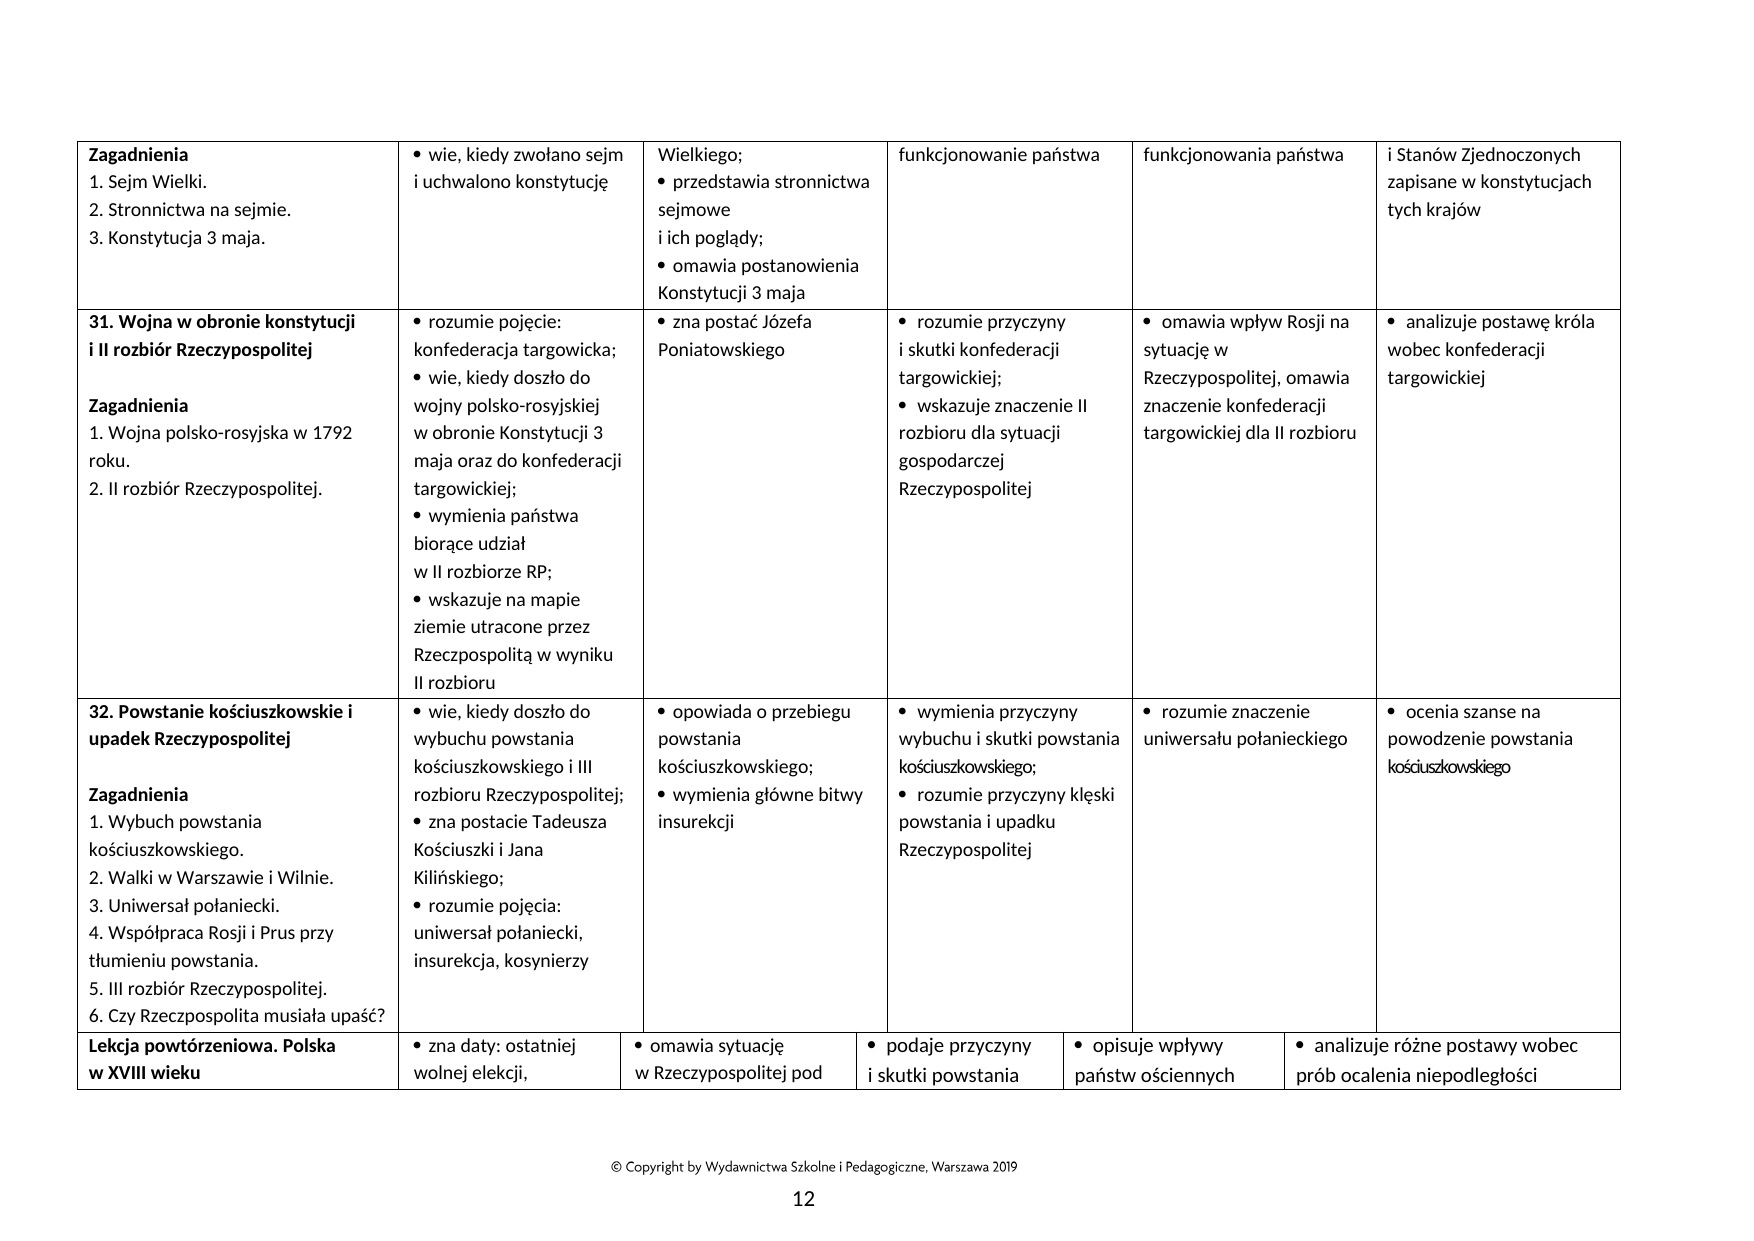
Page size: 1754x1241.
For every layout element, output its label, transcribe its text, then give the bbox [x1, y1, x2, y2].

table_cell analizuje postawę króla wobec konfederacji targowickiej [1377, 310, 1620, 698]
table_cell ocenia szanse na powodzenie powstania kościuszkowskiego [1377, 699, 1620, 1032]
table_cell opowiada o przebiegu powstania kościuszkowskiego; wymienia główne bitwy insurekcji [644, 699, 887, 1032]
picture [588, 1140, 1019, 1185]
table_cell opisuje wpływy państw ościennych i przejmowanie przez nie kontroli nad Rzeczypospolitą [1064, 1033, 1284, 1088]
table_cell 32. Powstanie kościuszkowskie i upadek Rzeczypospolitej Zagadnienia 1. Wybuch powstania kościuszkowskiego. 2. Walki w Warszawie i Wilnie. 3. Uniwersał połaniecki. 4. Współpraca Rosji i Prus przy tłumieniu powstania. 5. III rozbiór Rzeczypospolitej. 6. Czy Rzeczpospolita musiała upaść? [78, 699, 398, 1032]
table_cell zna daty: ostatniej wolnej elekcji, rozbiorów, uchwalenia konstytucji, powstania kościuszkowskiego [399, 1033, 620, 1088]
table_cell rozumie pojęcie: konfederacja targowicka; wie, kiedy doszło do wojny polsko-rosyjskiej w obronie Konstytucji 3 maja oraz do konfederacji targowickiej; wymienia państwa biorące udział w II rozbiorze RP; wskazuje na mapie ziemie utracone przez Rzeczpospolitą w wyniku II rozbioru [399, 310, 643, 698]
table_cell porównuje założenia ustrojowe Rzeczypospolitej i Stanów Zjednoczonych zapisane w konstytucjach tych krajów [1377, 142, 1620, 308]
table_cell podaje przyczyny i skutki powstania kościuszkowskiego; omawia przyczyny i skutki rozbiorów [857, 1033, 1063, 1088]
table_cell omawia wpływ Rosji na sytuację w Rzeczypospolitej, omawia znaczenie konfederacji targowickiej dla II rozbioru [1133, 310, 1376, 698]
table_cell rozumie znaczenie uniwersału połanieckiego [1133, 699, 1376, 1032]
table_cell analizuje różne postawy wobec prób ocalenia niepodległości Rzeczypospolitej [1285, 1033, 1620, 1088]
table_cell wie, kiedy doszło do wybuchu powstania kościuszkowskiego i III rozbioru Rzeczypospolitej; zna postacie Tadeusza Kościuszki i Jana Kilińskiego; rozumie pojęcia: uniwersał połaniecki, insurekcja, kosynierzy [399, 699, 643, 1032]
table_cell 31. Wojna w obronie konstytucji i II rozbiór Rzeczypospolitej Zagadnienia 1. Wojna polsko-rosyjska w 1792 roku. 2. II rozbiór Rzeczypospolitej. [78, 310, 398, 698]
table_cell zna postać Józefa Poniatowskiego [644, 310, 887, 698]
table_cell rozumie pojęcie: Sejm Wielki; wie, kiedy zwołano sejm i uchwalono konstytucję [399, 142, 643, 308]
table_cell omawia wpływ konstytucji na funkcjonowanie państwa [888, 142, 1132, 308]
table_cell rozumie i uzasadnia znaczenie konstytucji dla funkcjonowania państwa [1133, 142, 1376, 308]
table_cell omawia okoliczności powstania Sejmu Wielkiego; przedstawia stronnictwa sejmowe i ich poglądy; omawia postanowienia Konstytucji 3 maja [644, 142, 887, 308]
table_cell rozumie przyczyny i skutki konfederacji targowickiej; wskazuje znaczenie II rozbioru dla sytuacji gospodarczej Rzeczypospolitej [888, 310, 1132, 698]
table_cell wymienia przyczyny wybuchu i skutki powstania kościuszkowskiego; rozumie przyczyny klęski powstania i upadku Rzeczypospolitej [888, 699, 1132, 1032]
table_cell 30. Sejm Wielki i Konstytucja 3 maja Zagadnienia 1. Sejm Wielki. 2. Stronnictwa na sejmie. 3. Konstytucja 3 maja. [78, 142, 398, 308]
